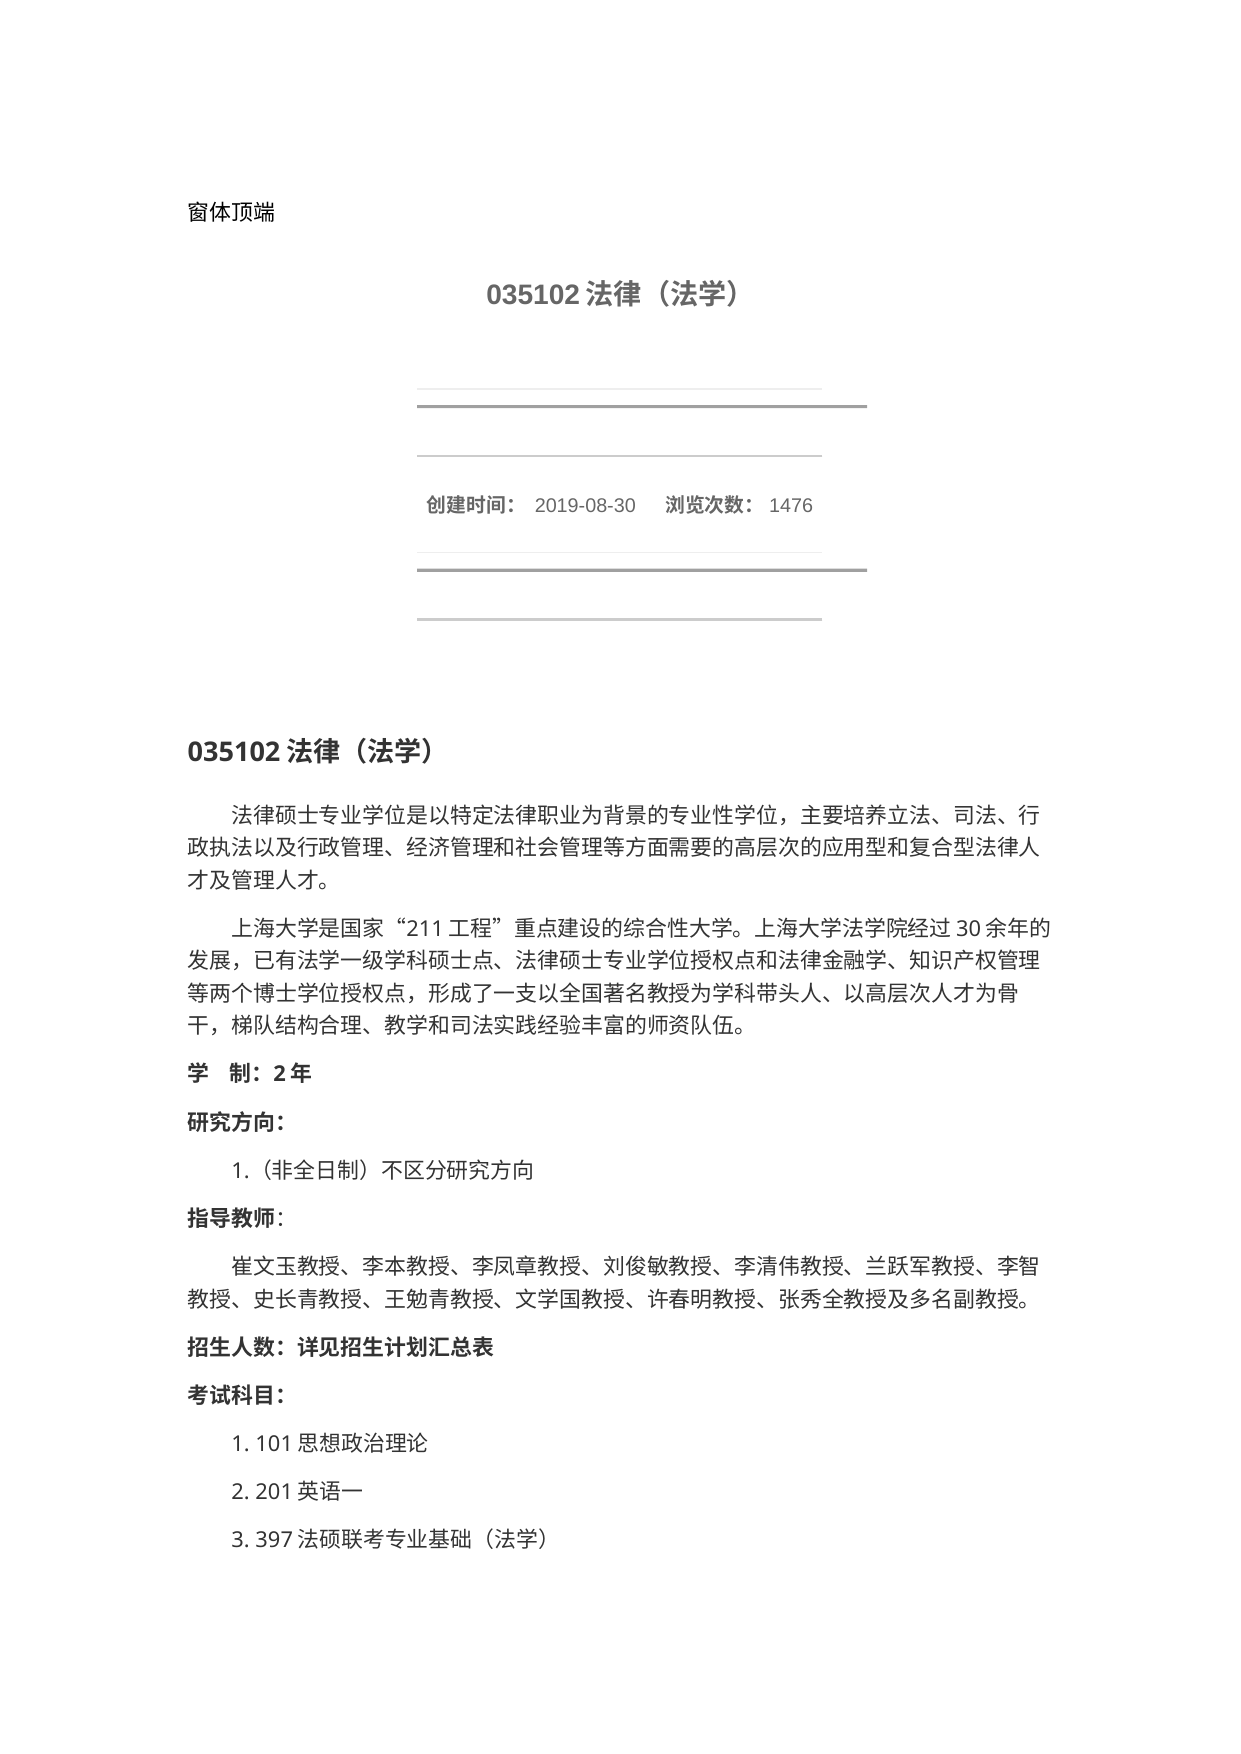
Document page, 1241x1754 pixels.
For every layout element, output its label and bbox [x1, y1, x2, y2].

table_header [188, 717, 1053, 1570]
table_header [188, 227, 1053, 684]
